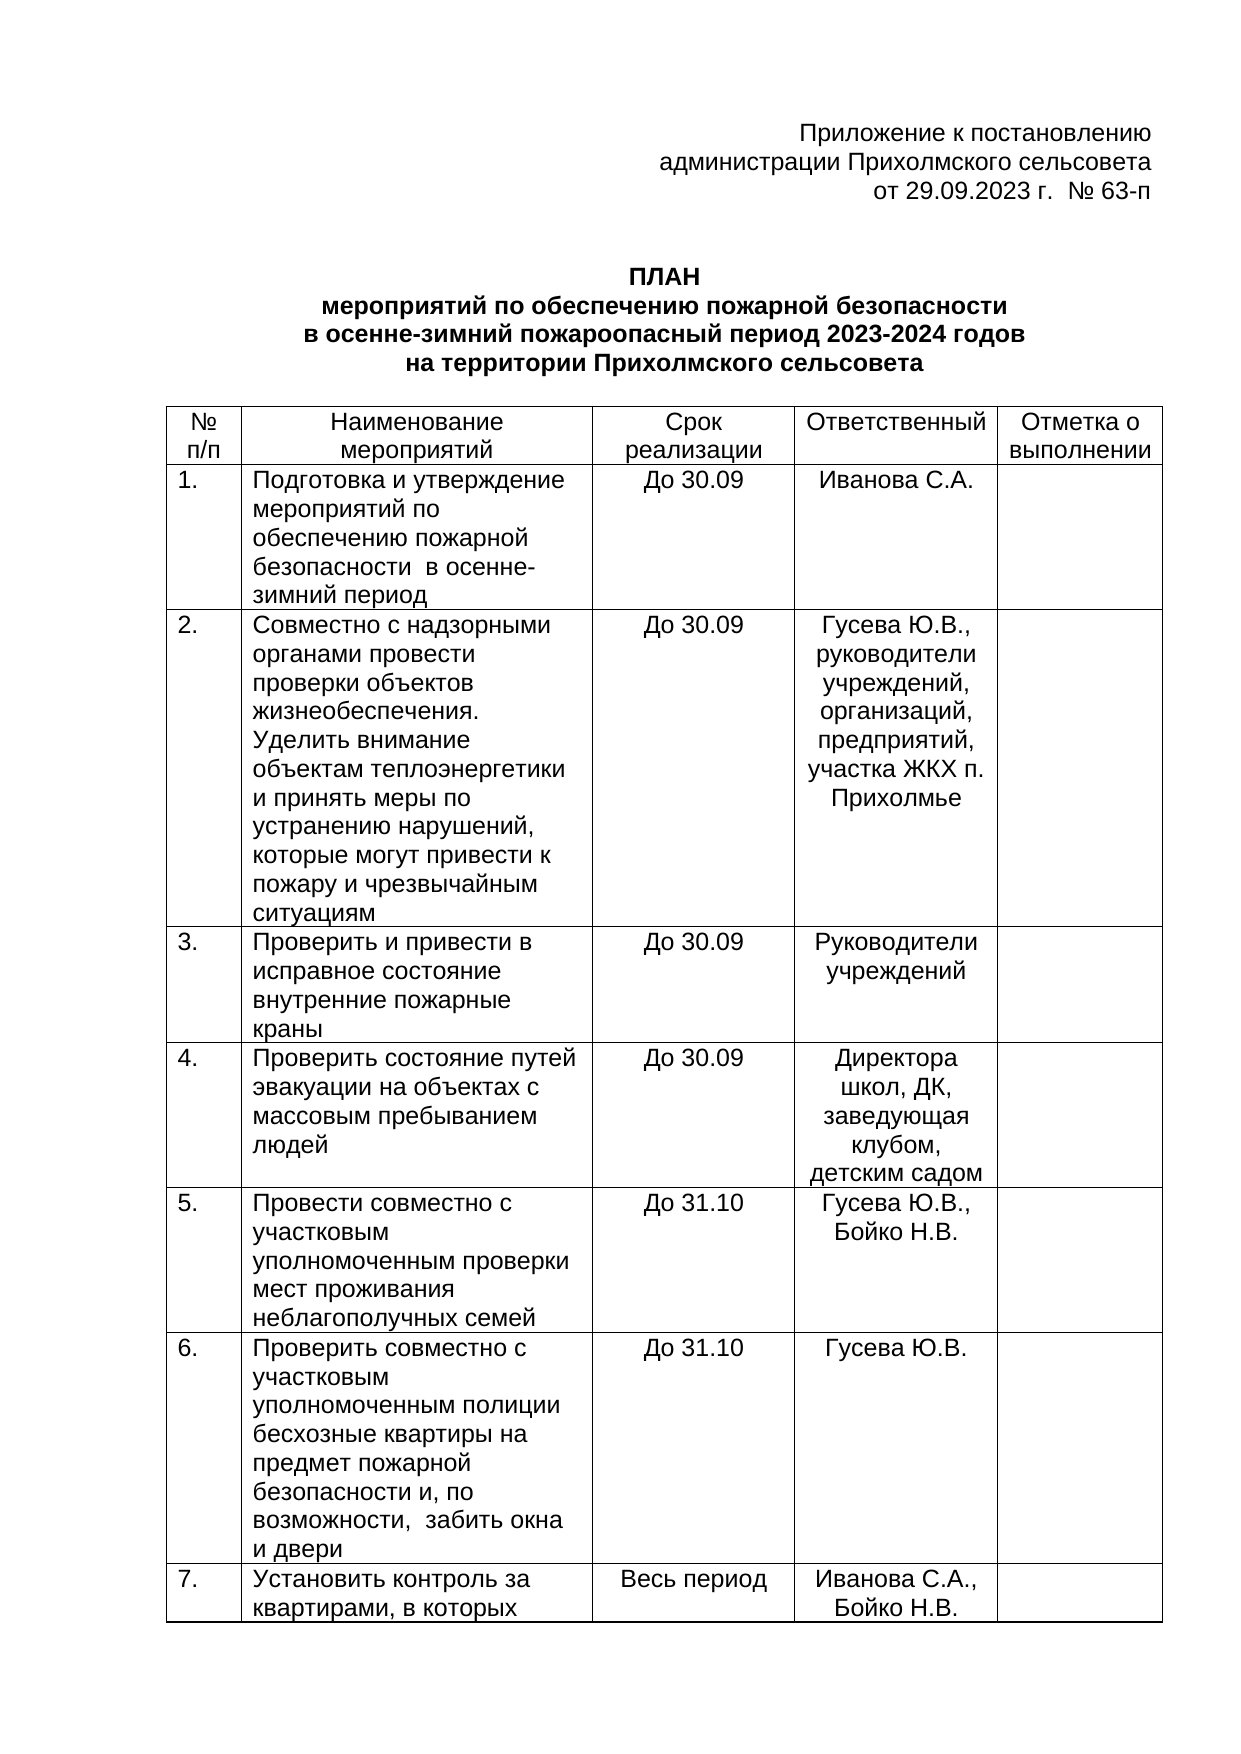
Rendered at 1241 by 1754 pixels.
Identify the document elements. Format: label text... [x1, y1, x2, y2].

table_cell Подготовка и утверждение мероприятий по обеспечению пожарной безопасности в осенне-зимний период [242, 465, 592, 609]
table_cell [998, 1333, 1162, 1563]
text на территории Прихолмского сельсовета [177, 348, 1152, 377]
table_cell [998, 1188, 1162, 1332]
table_cell [998, 1564, 1162, 1621]
table_header Наименование мероприятий [242, 407, 592, 464]
table_cell До 30.09 [593, 927, 794, 1042]
table_cell Весь период [593, 1564, 794, 1621]
text Приложение к постановлению [177, 118, 1152, 147]
table_cell До 30.09 [593, 465, 794, 609]
table_header Отметка о выполнении [998, 407, 1162, 464]
text от 29.09.2023 г. № 63-п [177, 176, 1152, 204]
table_cell Гусева Ю.В., Бойко Н.В. [795, 1188, 997, 1332]
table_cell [242, 1564, 592, 1621]
table_cell Проверить и привести в исправное состояние внутренние пожарные краны [242, 927, 592, 1042]
table_cell [998, 1043, 1162, 1187]
table_cell Провести совместно с участковым уполномоченным проверки мест проживания неблагополучных семей [242, 1188, 592, 1332]
table_header Срок реализации [593, 407, 794, 464]
table_cell Проверить состояние путей эвакуации на объектах с массовым пребыванием людей [242, 1043, 592, 1187]
text в осенне-зимний пожароопасный период 2023-2024 годов [177, 319, 1152, 348]
table_cell [998, 610, 1162, 926]
table_cell 4. [167, 1043, 241, 1187]
text мероприятий по обеспечению пожарной безопасности [177, 291, 1152, 319]
table_cell До 31.10 [593, 1333, 794, 1563]
text администрации Прихолмского сельсовета [177, 147, 1152, 176]
table_cell 5. [167, 1188, 241, 1332]
table_cell Гусева Ю.В. [795, 1333, 997, 1563]
text ПЛАН [177, 262, 1152, 291]
table_cell 3. [167, 927, 241, 1042]
table_cell 6. [167, 1333, 241, 1563]
table_cell До 31.10 [593, 1188, 794, 1332]
table_cell Совместно с надзорными органами провести проверки объектов жизнеобеспечения. Уделить внимание объектам теплоэнергетики и принять меры по устранению нарушений, которые могут привести к пожару и чрезвычайным ситуациям [242, 610, 592, 926]
table_cell Директора школ, ДК, заведующая клубом, детским садом [795, 1043, 997, 1187]
table_cell [998, 927, 1162, 1042]
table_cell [795, 1564, 997, 1621]
table_header № п/п [167, 407, 241, 464]
table_cell [998, 465, 1162, 609]
table_cell 1. [167, 465, 241, 609]
table_cell Руководители учреждений [795, 927, 997, 1042]
table_cell Проверить совместно с участковым уполномоченным полиции бесхозные квартиры на предмет пожарной безопасности и, по возможности, забить окна и двери [242, 1333, 592, 1563]
table_cell Иванова С.А. [795, 465, 997, 609]
table_cell До 30.09 [593, 1043, 794, 1187]
table_cell 7. [167, 1564, 241, 1621]
table_header Ответственный [795, 407, 997, 464]
table_cell 2. [167, 610, 241, 926]
table_cell До 30.09 [593, 610, 794, 926]
table_cell Гусева Ю.В., руководители учреждений, организаций, предприятий, участка ЖКХ п. Прихолмье [795, 610, 997, 926]
